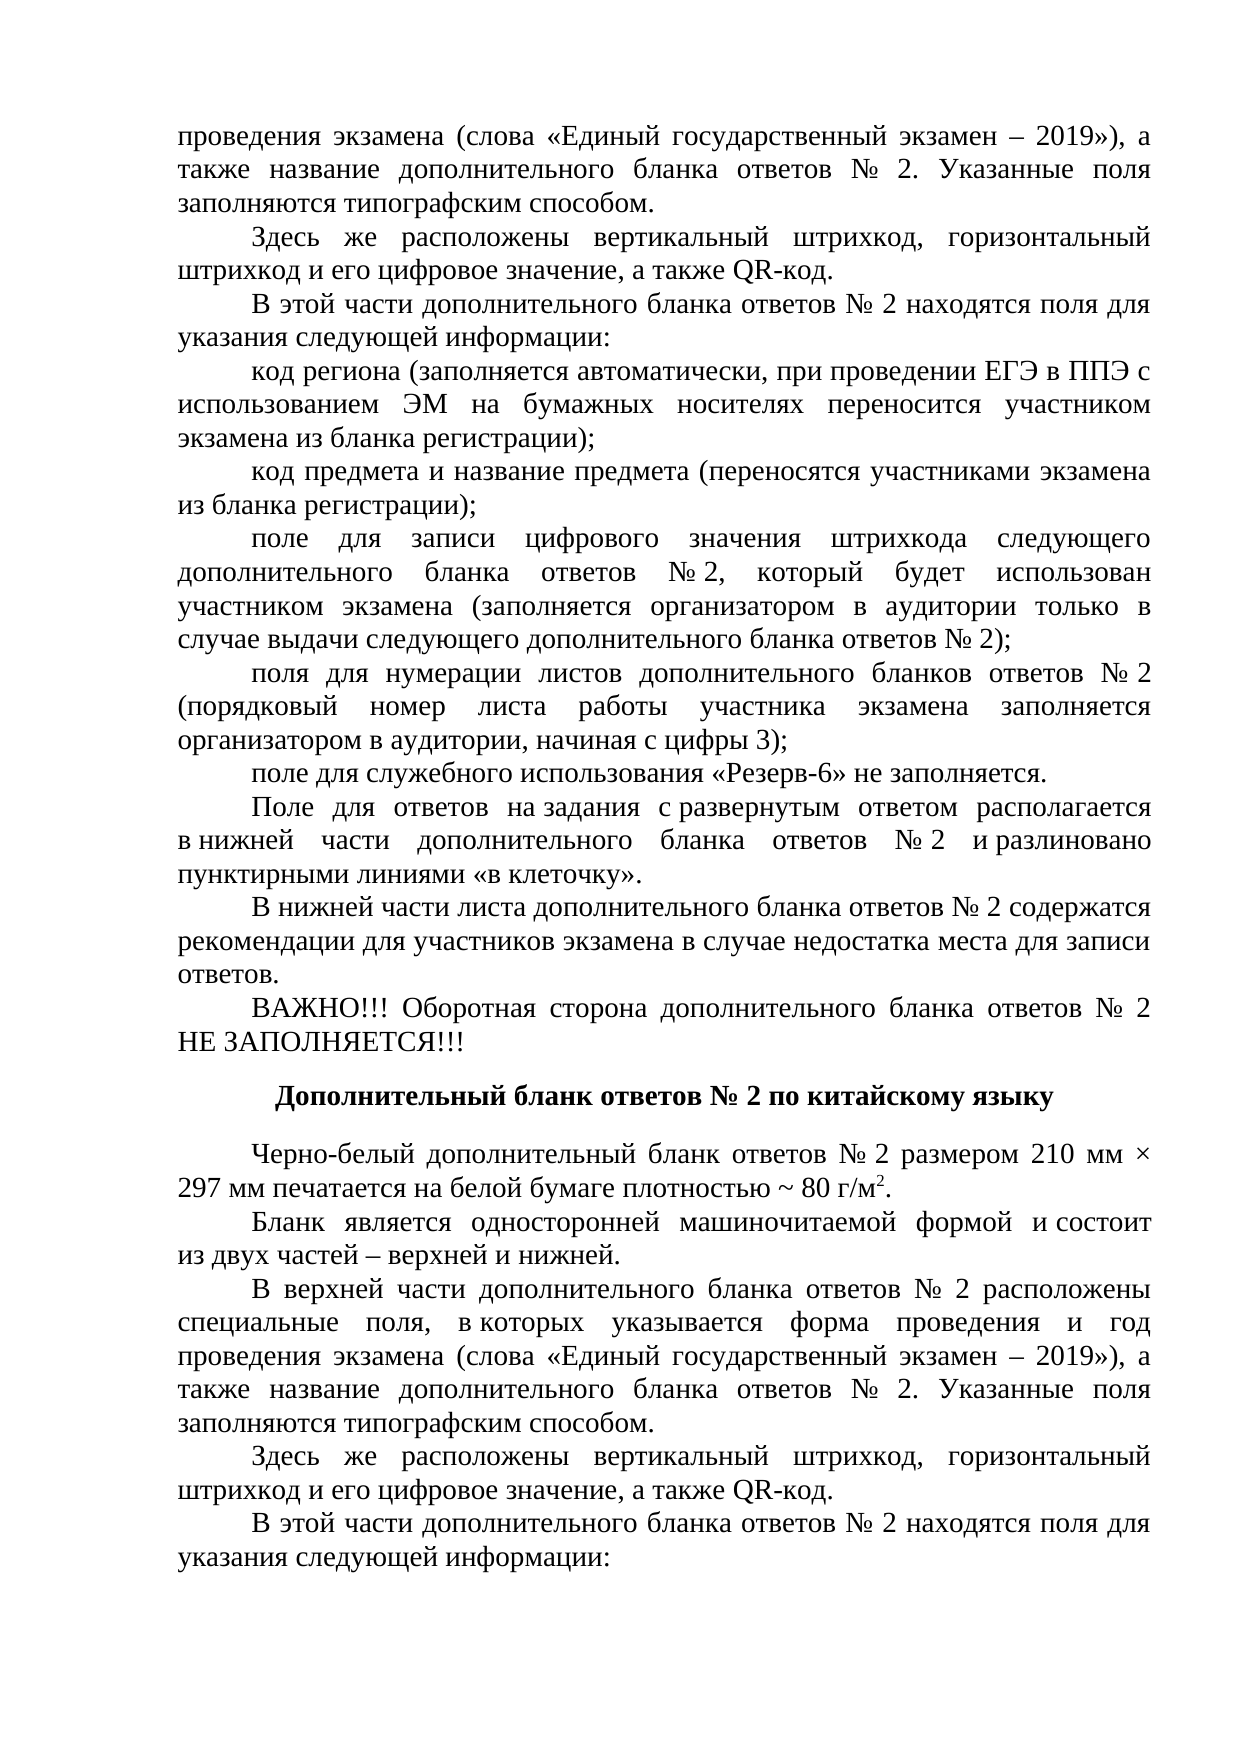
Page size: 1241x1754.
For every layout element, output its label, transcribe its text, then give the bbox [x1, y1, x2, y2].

text поля для нумерации листов дополнительного бланков ответов № 2 (порядковый номер листа работы участника экзамена заполняется организатором в аудитории, начиная с цифры 3); [177, 655, 1152, 755]
text поле для служебного использования «Резерв-6» не заполняется. [177, 755, 1152, 789]
text Поле для ответов на задания с развернутым ответом располагается в нижней части дополнительного бланка ответов № 2 и разлиновано пунктирными линиями «в клеточку». [177, 789, 1152, 889]
text Черно-белый дополнительный бланк ответов № 2 размером 210 мм × 297 мм печатается на белой бумаге плотностью ~ 80 г/м2. [177, 1137, 1152, 1204]
subtitle Дополнительный бланк ответов № 2 по китайскому языку [177, 1078, 1152, 1112]
text код региона (заполняется автоматически, при проведении ЕГЭ в ППЭ с использованием ЭМ на бумажных носителях переносится участником экзамена из бланка регистрации); [177, 353, 1152, 453]
text Здесь же расположены вертикальный штрихкод, горизонтальный штрихкод и его цифровое значение, а также QR-код. [177, 1438, 1152, 1506]
text В этой части дополнительного бланка ответов № 2 находятся поля для указания следующей информации: [177, 286, 1152, 353]
text Здесь же расположены вертикальный штрихкод, горизонтальный штрихкод и его цифровое значение, а также QR-код. [177, 219, 1152, 286]
text В нижней части листа дополнительного бланка ответов № 2 содержатся рекомендации для участников экзамена в случае недостатка места для записи ответов. [177, 889, 1152, 990]
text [177, 118, 1152, 219]
text ВАЖНО!!! Оборотная сторона дополнительного бланка ответов № 2 НЕ ЗАПОЛНЯЕТСЯ!!! [177, 990, 1152, 1057]
text код предмета и название предмета (переносятся участниками экзамена из бланка регистрации); [177, 453, 1152, 521]
text поле для записи цифрового значения штрихкода следующего дополнительного бланка ответов № 2, который будет использован участником экзамена (заполняется организатором в аудитории только в случае выдачи следующего дополнительного бланка ответов № 2); [177, 521, 1152, 655]
text Бланк является односторонней машиночитаемой формой и состоит из двух частей – верхней и нижней. [177, 1204, 1152, 1271]
text В этой части дополнительного бланка ответов № 2 находятся поля для указания следующей информации: [177, 1506, 1152, 1573]
